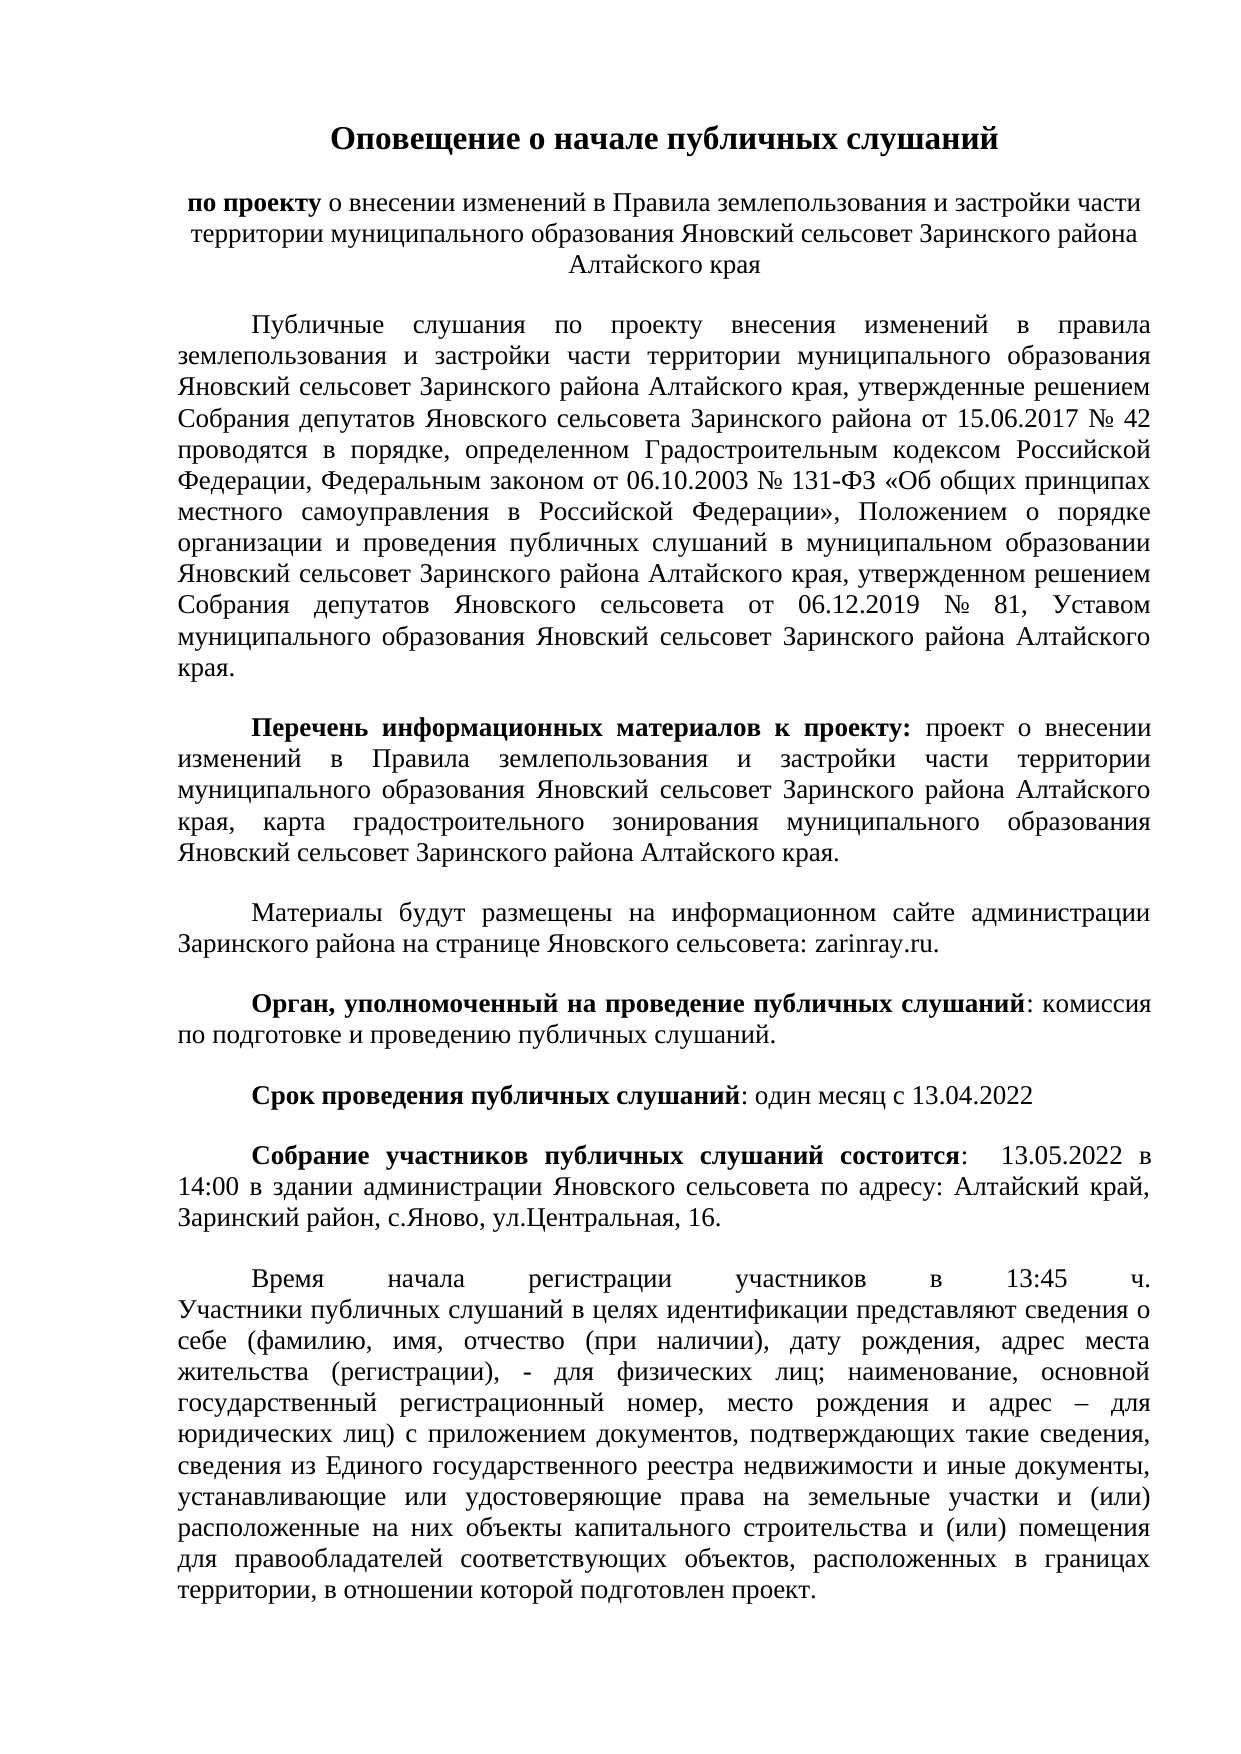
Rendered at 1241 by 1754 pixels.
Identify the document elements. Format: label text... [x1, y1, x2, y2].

text Орган, уполномоченный на проведение публичных слушаний: комиссия по подготовке и проведению публичных слушаний. [177, 987, 1152, 1050]
text по проекту о внесении изменений в Правила землепользования и застройки части территории муниципального образования Яновский сельсовет Заринского района Алтайского края [177, 186, 1152, 279]
text Собрание участников публичных слушаний состоится: 13.05.2022 в 14:00 в здании администрации Яновского сельсовета по адресу: Алтайский край, Заринский район, с.Яново, ул.Центральная, 16. [177, 1139, 1152, 1233]
text Перечень информационных материалов к проекту: проект о внесении изменений в Правила землепользования и застройки части территории муниципального образования Яновский сельсовет Заринского района Алтайского края, карта градостроительного зонирования муниципального образования Яновский сельсовет Заринского района Алтайского края. [177, 711, 1152, 867]
text Срок проведения публичных слушаний: один месяц с 13.04.2022 [177, 1079, 1152, 1110]
text Публичные слушания по проекту внесения изменений в правила землепользования и застройки части территории муниципального образования Яновский сельсовет Заринского района Алтайского края, утвержденные решением Собрания депутатов Яновского сельсовета Заринского района от 15.06.2017 № 42 проводятся в порядке, определенном Градостроительным кодексом Российской Федерации, Федеральным законом от 06.10.2003 № 131-ФЗ «Об общих принципах местного самоуправления в Российской Федерации», Положением о порядке организации и проведения публичных слушаний в муниципальном образовании Яновский сельсовет Заринского района Алтайского края, утвержденном решением Собрания депутатов Яновского сельсовета от 06.12.2019 № 81, Уставом муниципального образования Яновский сельсовет Заринского района Алтайского края. [177, 308, 1152, 682]
text Материалы будут размещены на информационном сайте администрации Заринского района на странице Яновского сельсовета: zarinray.ru. [177, 896, 1152, 958]
text Время начала регистрации участников в 13:45 ч. Участники публичных слушаний в целях идентификации представляют сведения о себе (фамилию, имя, отчество (при наличии), дату рождения, адрес места жительства (регистрации), - для физических лиц; наименование, основной государственный регистрационный номер, место рождения и адрес – для юридических лиц) с приложением документов, подтверждающих такие сведения, сведения из Единого государственного реестра недвижимости и иные документы, устанавливающие или удостоверяющие права на земельные участки и (или) расположенные на них объекты капитального строительства и (или) помещения для правообладателей соответствующих объектов, расположенных в границах территории, в отношении которой подготовлен проект. [177, 1262, 1152, 1604]
text Оповещение о начале публичных слушаний [177, 118, 1152, 156]
